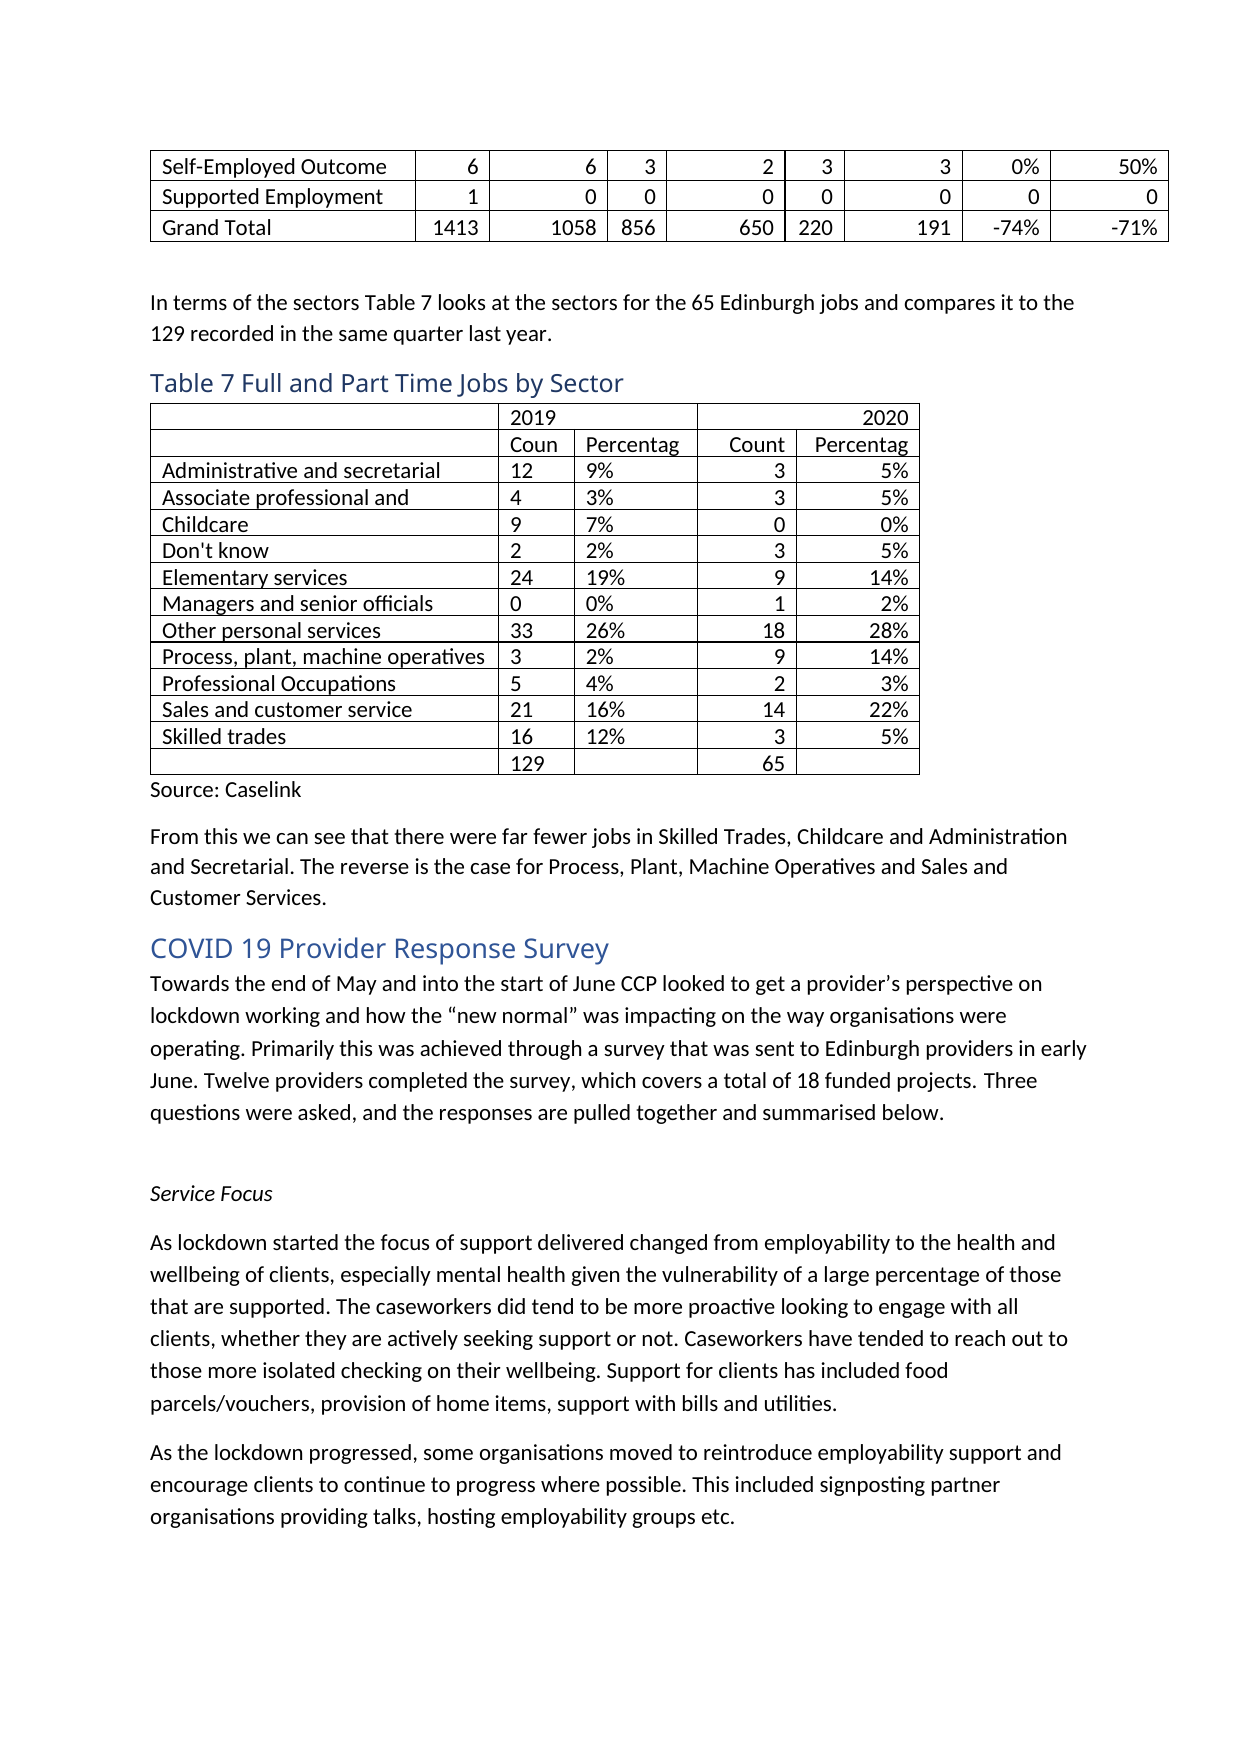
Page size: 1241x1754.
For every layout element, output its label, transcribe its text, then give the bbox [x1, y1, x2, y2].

table_cell 0 [1051, 181, 1168, 210]
table_cell 5% [797, 722, 919, 748]
table_cell 6 [416, 151, 489, 180]
table_cell 3 [698, 483, 796, 509]
table_cell 5% [797, 457, 919, 482]
table_cell -74% [963, 211, 1050, 241]
table_cell 9 [698, 643, 796, 668]
table_cell 5% [797, 536, 919, 562]
table_cell 2 [499, 536, 574, 562]
table_cell 18 [698, 616, 796, 641]
table_cell Percentage [797, 430, 919, 456]
table_cell 1 [698, 589, 796, 615]
table_cell 2% [797, 589, 919, 615]
table_cell 12 [499, 457, 574, 482]
table_cell 0 [608, 181, 666, 210]
table_cell [151, 749, 498, 774]
table_cell 2 [698, 669, 796, 694]
table_cell 33 [499, 616, 574, 641]
table_cell 28% [797, 616, 919, 641]
table_cell 0 [698, 510, 796, 535]
table_cell 1413 [416, 211, 489, 241]
table_cell 0 [499, 589, 574, 615]
table_cell 129 [499, 749, 574, 774]
subtitle Table 7 Full and Part Time Jobs by Sector [150, 366, 1090, 400]
table_cell 0 [786, 181, 844, 210]
table_cell 3 [698, 536, 796, 562]
table_cell Percentage [575, 430, 697, 456]
table_cell Managers and senior officials [151, 589, 498, 615]
table_cell [575, 749, 697, 774]
table_cell Skilled trades [151, 722, 498, 748]
table_cell Childcare [151, 510, 498, 535]
table_cell 21 [499, 696, 574, 721]
table_cell 650 [667, 211, 784, 241]
table_cell Sales and customer service [151, 696, 498, 721]
table_header 2020 [698, 404, 919, 429]
table_cell 3 [698, 722, 796, 748]
table_cell 19% [575, 563, 697, 588]
table_cell 0% [575, 589, 697, 615]
table_cell 24 [499, 563, 574, 588]
table_cell 16% [575, 696, 697, 721]
table_cell 856 [608, 211, 666, 241]
table_cell 2% [575, 643, 697, 668]
table_cell Professional Occupations [151, 669, 498, 694]
table_cell 12% [575, 722, 697, 748]
table_cell Self-Employed Outcome [151, 151, 415, 180]
table_cell 50% [1051, 151, 1168, 180]
table_cell 9 [499, 510, 574, 535]
table_cell 0 [845, 181, 962, 210]
table_cell 14% [797, 643, 919, 668]
table_cell 1058 [490, 211, 607, 241]
table_cell 3% [797, 669, 919, 694]
table_header [151, 404, 498, 429]
text Source: Caselink [150, 775, 1090, 803]
table_cell 5% [797, 483, 919, 509]
table_cell Associate professional and technical [151, 483, 498, 509]
table_cell 3 [786, 151, 844, 180]
text As lockdown started the focus of support delivered changed from employability to the health and wellbeing of clients, especially mental health given the vulnerability of a large percentage of those that are supported. The caseworkers did tend to be more proactive looking to engage with all clients, whether they are actively seeking support or not. Caseworkers have tended to reach out to those more isolated checking on their wellbeing. Support for clients has included food parcels/vouchers, provision of home items, support with bills and utilities. [150, 1228, 1090, 1417]
table_cell 4% [575, 669, 697, 694]
table_cell 5 [499, 669, 574, 694]
table_cell 2% [575, 536, 697, 562]
table_cell 4 [499, 483, 574, 509]
table_cell Supported Employment [151, 181, 415, 210]
table_cell Grand Total [151, 211, 415, 241]
text Service Focus [150, 1179, 1090, 1207]
table_cell 3 [608, 151, 666, 180]
table_cell 3 [845, 151, 962, 180]
table_cell 0 [490, 181, 607, 210]
table_cell 0% [963, 151, 1050, 180]
table_header 2019 [499, 404, 697, 429]
table_cell 2 [667, 151, 784, 180]
table_cell 22% [797, 696, 919, 721]
text Towards the end of May and into the start of June CCP looked to get a provider’s perspective on lockdown working and how the “new normal” was impacting on the way organisations were operating. Primarily this was achieved through a survey that was sent to Edinburgh providers in early June. Twelve providers completed the survey, which covers a total of 18 funded projects. Three questions were asked, and the responses are pulled together and summarised below. [150, 969, 1090, 1126]
table_cell 6 [490, 151, 607, 180]
subtitle COVID 19 Provider Response Survey [150, 929, 1090, 966]
table_cell Don't know [151, 536, 498, 562]
table_cell Count [499, 430, 574, 456]
table_cell 1 [416, 181, 489, 210]
table_cell 14 [698, 696, 796, 721]
table_cell 14% [797, 563, 919, 588]
table_cell 0 [963, 181, 1050, 210]
table_cell Count [698, 430, 796, 456]
text As the lockdown progressed, some organisations moved to reintroduce employability support and encourage clients to continue to progress where possible. This included signposting partner organisations providing talks, hosting employability groups etc. [150, 1438, 1090, 1530]
table_cell 0 [667, 181, 784, 210]
table_cell 9 [698, 563, 796, 588]
table_cell 3 [499, 643, 574, 668]
table_cell 3% [575, 483, 697, 509]
table_cell -71% [1051, 211, 1168, 241]
table_cell Elementary services [151, 563, 498, 588]
text From this we can see that there were far fewer jobs in Skilled Trades, Childcare and Administration and Secretarial. The reverse is the case for Process, Plant, Machine Operatives and Sales and Customer Services. [150, 822, 1090, 911]
text In terms of the sectors Table 7 looks at the sectors for the 65 Edinburgh jobs and compares it to the 129 recorded in the same quarter last year. [150, 288, 1090, 347]
table_cell [797, 749, 919, 774]
table_cell 26% [575, 616, 697, 641]
table_cell 16 [499, 722, 574, 748]
table_cell 7% [575, 510, 697, 535]
table_cell 191 [845, 211, 962, 241]
table_cell Process, plant, machine operatives [151, 643, 498, 668]
table_cell 9% [575, 457, 697, 482]
table_cell 65 [698, 749, 796, 774]
table_cell Other personal services [151, 616, 498, 641]
table_cell 220 [786, 211, 844, 241]
table_cell 3 [698, 457, 796, 482]
table_cell [151, 430, 498, 456]
table_cell 0% [797, 510, 919, 535]
table_cell Administrative and secretarial [151, 457, 498, 482]
